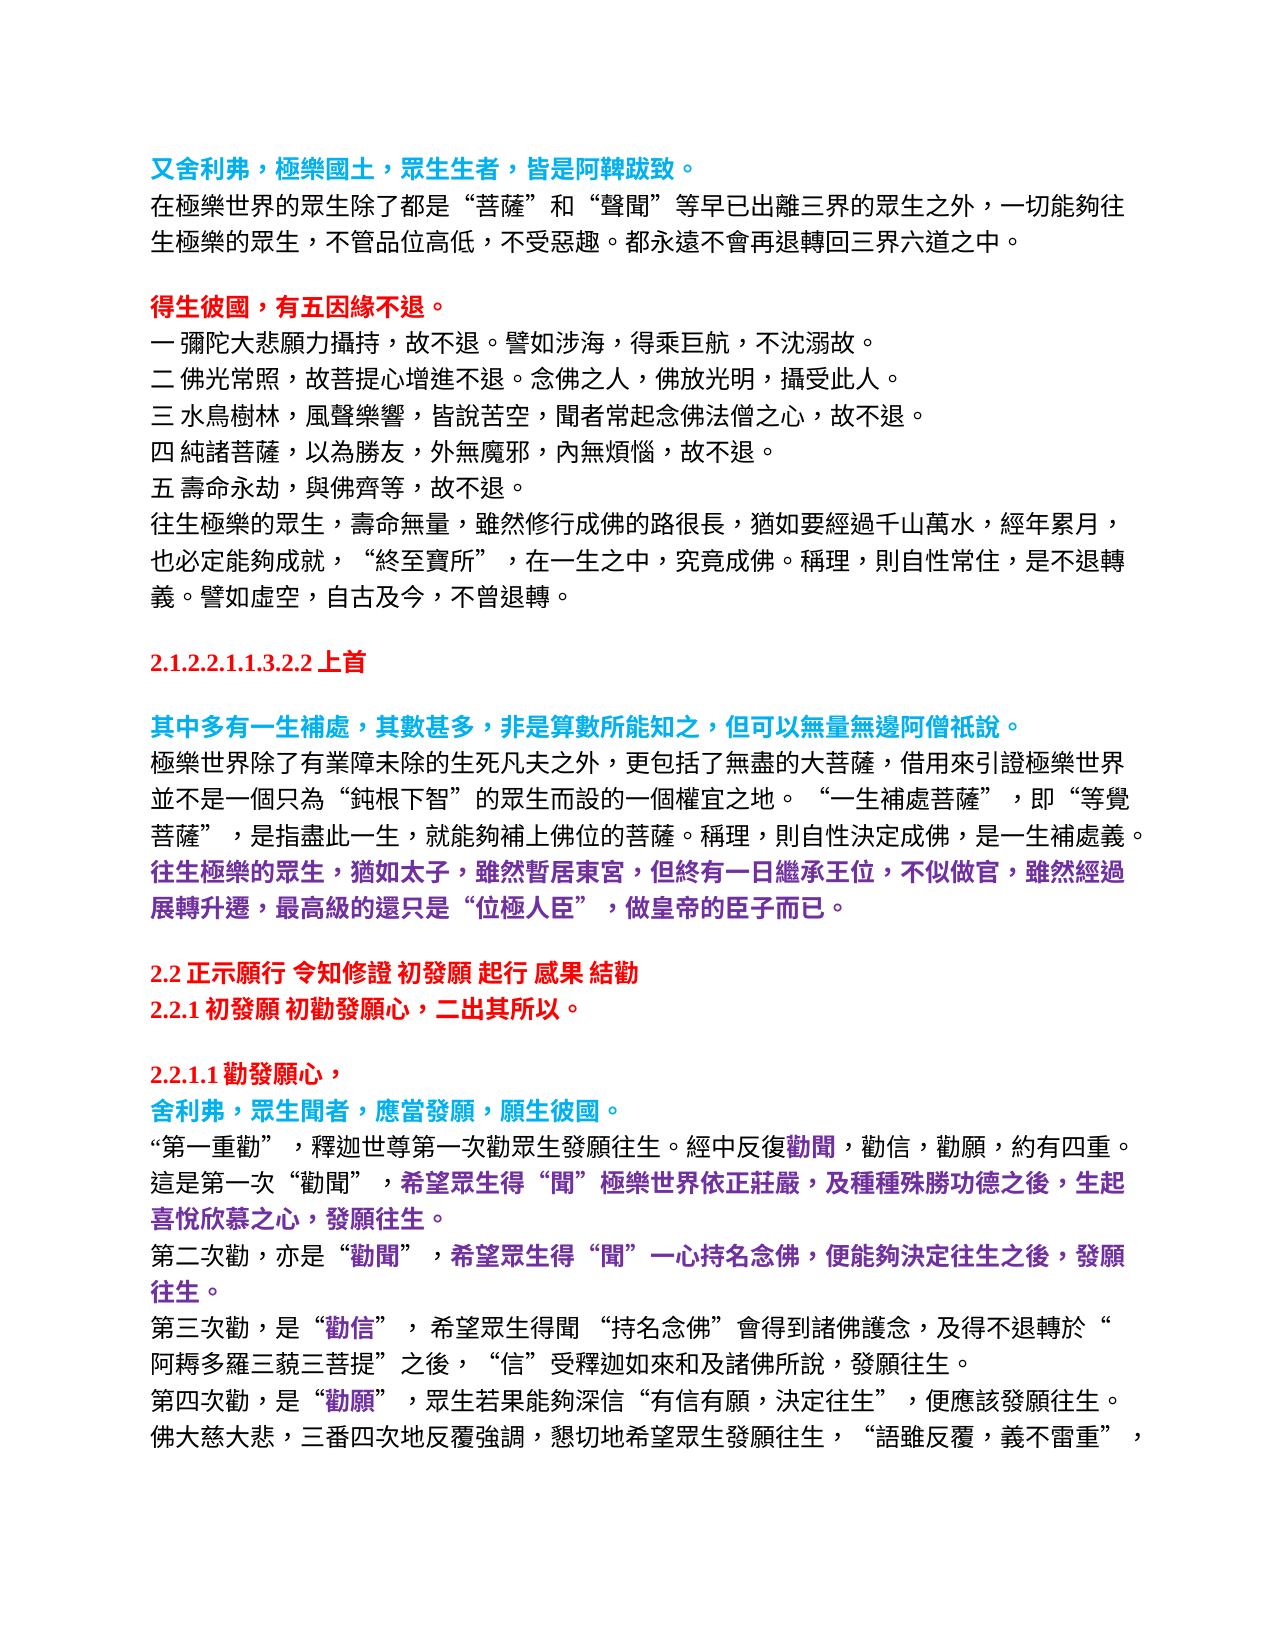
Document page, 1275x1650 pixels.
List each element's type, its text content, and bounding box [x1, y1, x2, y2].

text 極樂世界除了有業障未除的生死凡夫之外，更包括了無盡的大菩薩，借用來引證極樂世界並不是一個只為“鈍根下智”的眾生而設的一個權宜之地。 “一生補處菩薩”，即“等覺菩薩”，是指盡此一生，就能夠補上佛位的菩薩。稱理，則自性決定成佛，是一生補處義。往生極樂的眾生，猶如太子，雖然暫居東宮，但終有一日繼承王位，不似做官，雖然經過展轉升遷，最高級的還只是“位極人臣”，做皇帝的臣子而已。 [150, 744, 1134, 925]
text 又舍利弗，極樂國土，眾生生者，皆是阿鞞跋致。 [150, 150, 1134, 186]
text 2.2正示願行 令知修證 初發願 起行 感果 結勸 [150, 954, 1134, 990]
text 第二次勸，亦是“勸聞”，希望眾生得“聞”一心持名念佛，便能夠決定往生之後，發願往生。 [150, 1236, 1134, 1309]
text 往生極樂的眾生，壽命無量，雖然修行成佛的路很長，猶如要經過千山萬水，經年累月，也必定能夠成就，“終至寶所”，在一生之中，究竟成佛。稱理，則自性常住，是不退轉義。譬如虛空，自古及今，不曾退轉。 [150, 505, 1134, 614]
text 其中多有一生補處，其數甚多，非是算數所能知之，但可以無量無邊阿僧祇說。 [150, 707, 1134, 744]
text 第三次勸，是“勸信”， 希望眾生得聞 “持名念佛”會得到諸佛護念，及得不退轉於“阿耨多羅三藐三菩提”之後，“信”受釋迦如來和及諸佛所說，發願往生。 [150, 1309, 1134, 1381]
text 2.2.1.1勸發願心， [150, 1055, 1134, 1091]
text 這是第一次“勸聞”，希望眾生得“聞”極樂世界依正莊嚴，及種種殊勝功德之後，生起喜悅欣慕之心，發願往生。 [150, 1164, 1134, 1236]
text 得生彼國，有五因緣不退。 [150, 287, 1134, 324]
text 三 水鳥樹林，風聲樂響，皆說苦空，聞者常起念佛法僧之心，故不退。 [150, 396, 1134, 432]
text 舍利弗，眾生聞者，應當發願，願生彼國。 [150, 1091, 1134, 1127]
text 五 壽命永劫，與佛齊等，故不退。 [150, 469, 1134, 505]
text 2.2.1初發願 初勸發願心，二出其所以。 [150, 990, 1134, 1026]
text 四 純諸菩薩，以為勝友，外無魔邪，內無煩惱，故不退。 [150, 432, 1134, 469]
text 在極樂世界的眾生除了都是“菩薩”和“聲聞”等早已出離三界的眾生之外，一切能夠往生極樂的眾生，不管品位高低，不受惡趣。都永遠不會再退轉回三界六道之中。 [150, 186, 1134, 259]
text 佛大慈大悲，三番四次地反覆強調，懇切地希望眾生發願往生，“語雖反覆，義不雷重”， [150, 1417, 1134, 1454]
text 第四次勸，是“勸願”，眾生若果能夠深信“有信有願，決定往生”，便應該發願往生。 [150, 1381, 1134, 1417]
text 一 彌陀大悲願力攝持，故不退。譬如涉海，得乘巨航，不沈溺故。 [150, 324, 1134, 360]
text 2.1.2.2.1.1.3.2.2上首 [150, 642, 1134, 679]
text 二 佛光常照，故菩提心增進不退。念佛之人，佛放光明，攝受此人。 [150, 360, 1134, 396]
text “第一重勸”，釋迦世尊第一次勸眾生發願往生。經中反復勸聞，勸信，勸願，約有四重。 [150, 1127, 1134, 1164]
